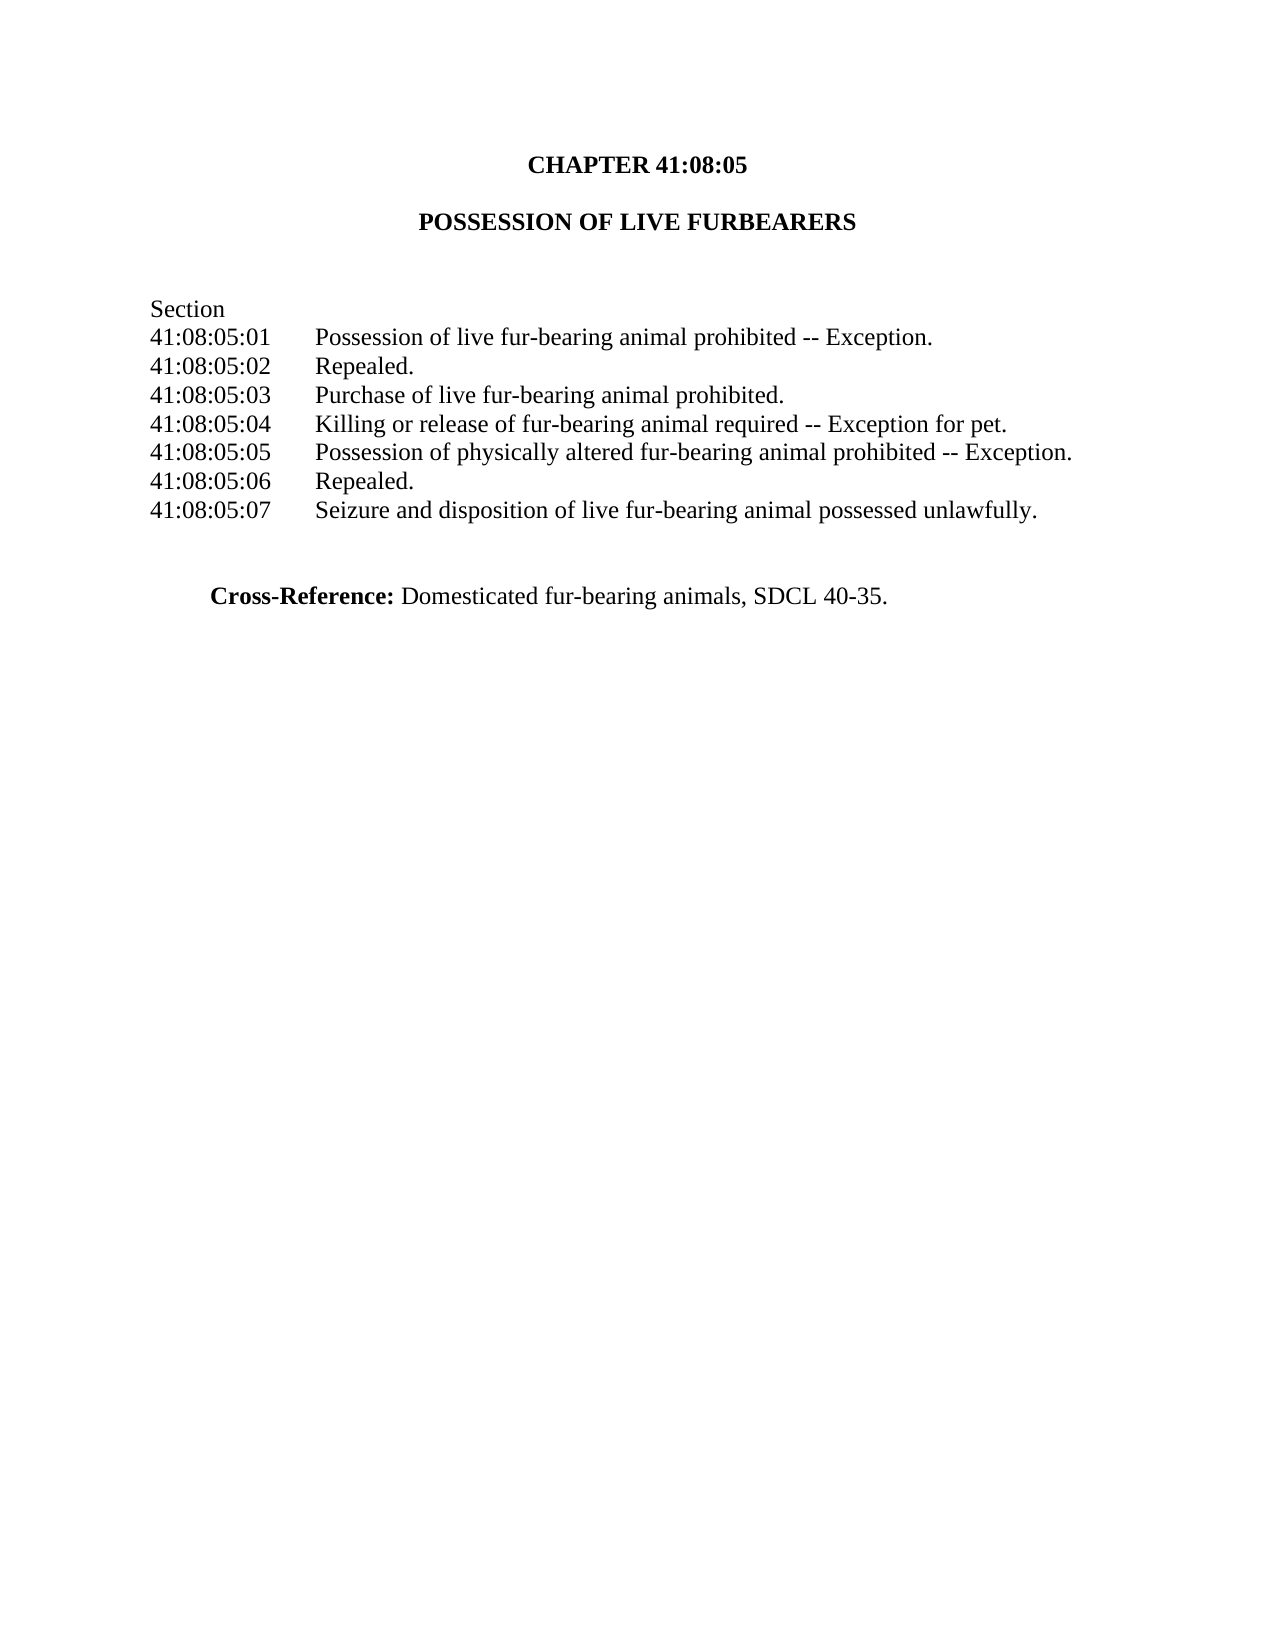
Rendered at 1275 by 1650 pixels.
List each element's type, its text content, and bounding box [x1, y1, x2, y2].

text 41:08:05:05 Possession of physically altered fur-bearing animal prohibited -- Exception. [150, 437, 1125, 466]
text Cross-Reference: Domesticated fur-bearing animals, SDCL 40-35. [150, 581, 1125, 610]
text 41:08:05:07 Seizure and disposition of live fur-bearing animal possessed unlawfully. [150, 495, 1125, 524]
text POSSESSION OF LIVE FURBEARERS [150, 207, 1125, 236]
text 41:08:05:04 Killing or release of fur-bearing animal required -- Exception for pet. [150, 409, 1125, 437]
text 41:08:05:03 Purchase of live fur-bearing animal prohibited. [150, 380, 1125, 409]
text CHAPTER 41:08:05 [150, 150, 1125, 179]
text Section [150, 294, 1125, 322]
text 41:08:05:01 Possession of live fur-bearing animal prohibited -- Exception. [150, 322, 1125, 351]
text 41:08:05:06 Repealed. [150, 466, 1125, 495]
text 41:08:05:02 Repealed. [150, 351, 1125, 380]
